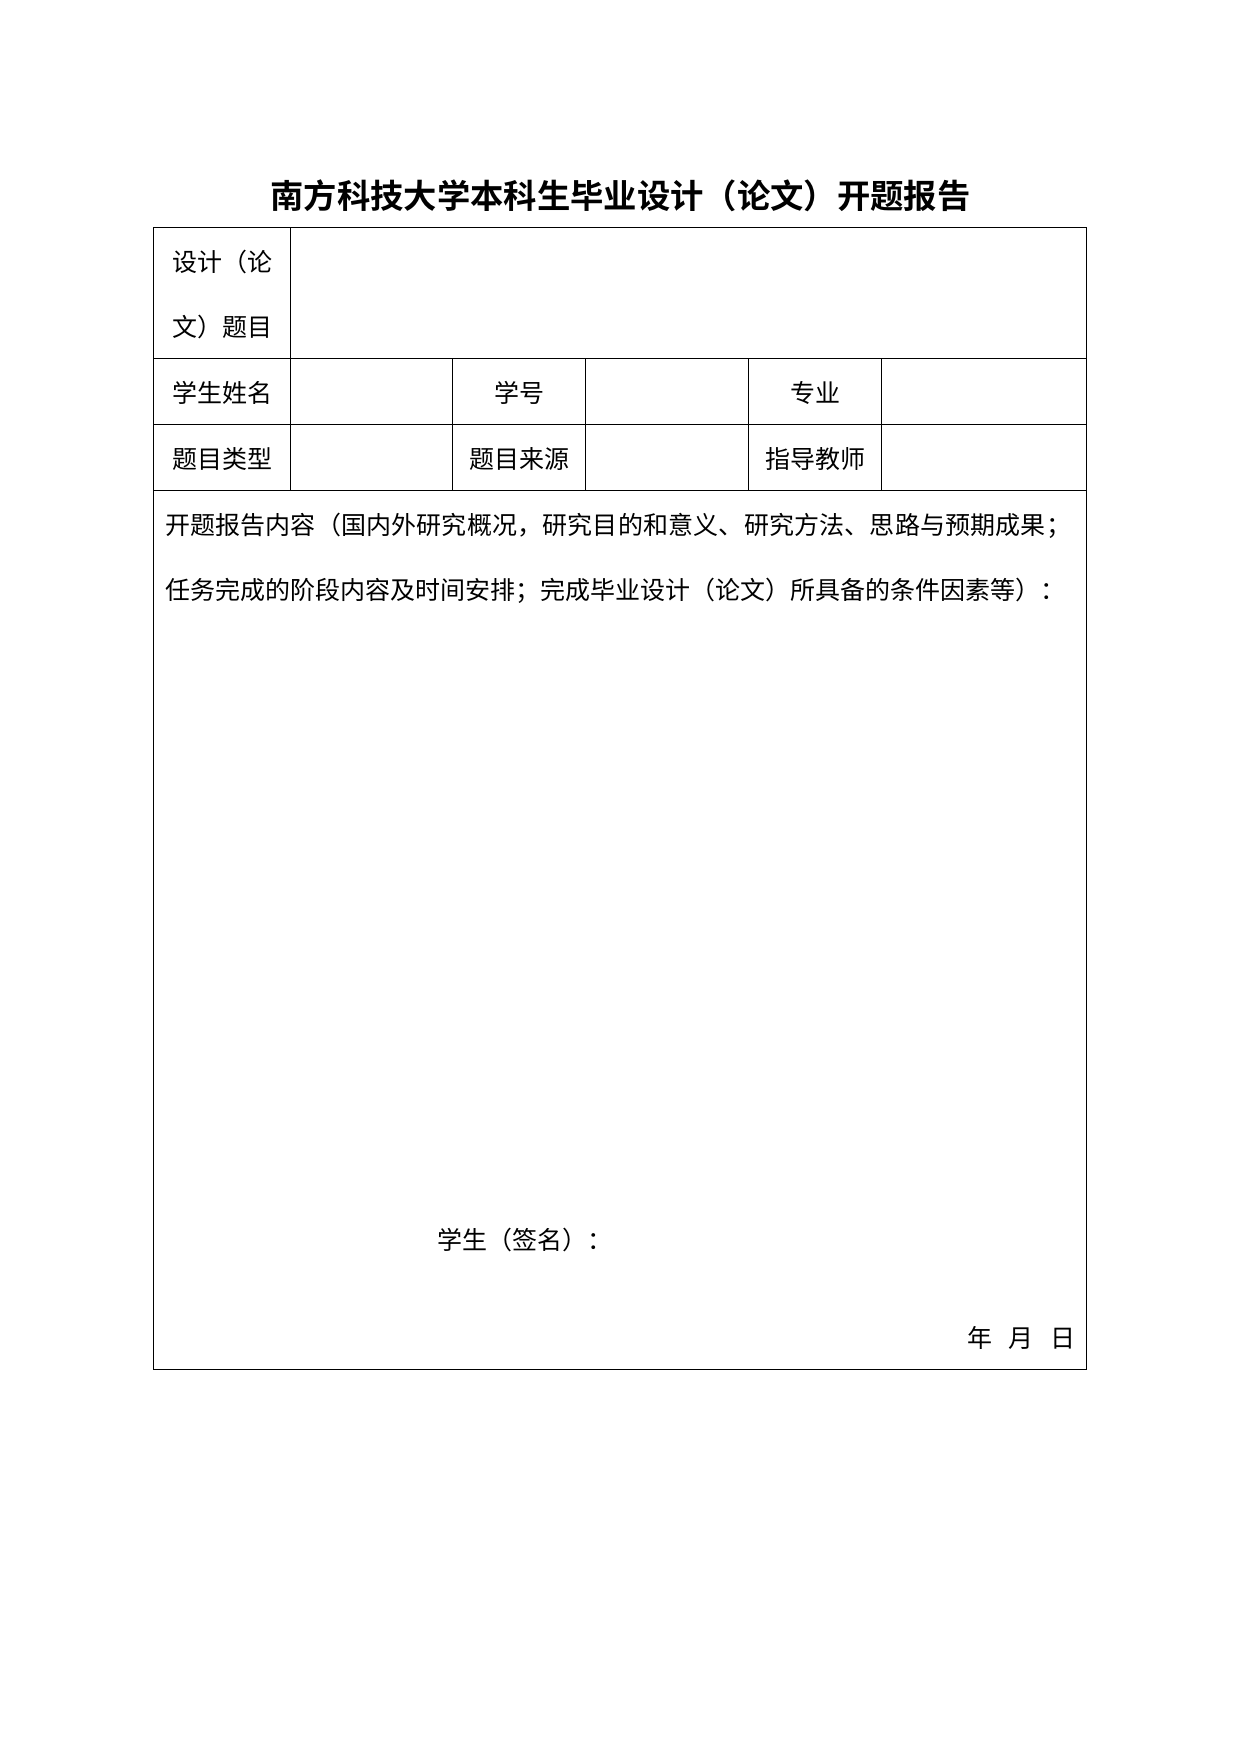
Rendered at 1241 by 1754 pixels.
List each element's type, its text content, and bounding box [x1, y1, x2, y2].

table_cell 指导教师 [749, 425, 881, 490]
table_cell 题目来源 [453, 425, 585, 490]
table_header [291, 228, 1086, 358]
text 南方科技大学本科生毕业设计（论文）开题报告 [187, 162, 1053, 227]
table_cell [882, 359, 1086, 424]
table_cell [586, 359, 748, 424]
table_cell [291, 359, 452, 424]
table_cell [291, 425, 452, 490]
table_cell 专业 [749, 359, 881, 424]
table_cell 学生姓名 [154, 359, 290, 424]
table_cell 学号 [453, 359, 585, 424]
table_cell 开题报告内容（国内外研究概况，研究目的和意义、研究方法、思路与预期成果；任务完成的阶段内容及时间安排；完成毕业设计（论文）所具备的条件因素等）： 学生（签名）： 年 月 日 [154, 491, 1086, 1369]
table_cell [882, 425, 1086, 490]
table_cell [586, 425, 748, 490]
table_cell 题目类型 [154, 425, 290, 490]
table_header 设计（论文）题目 [154, 228, 290, 358]
